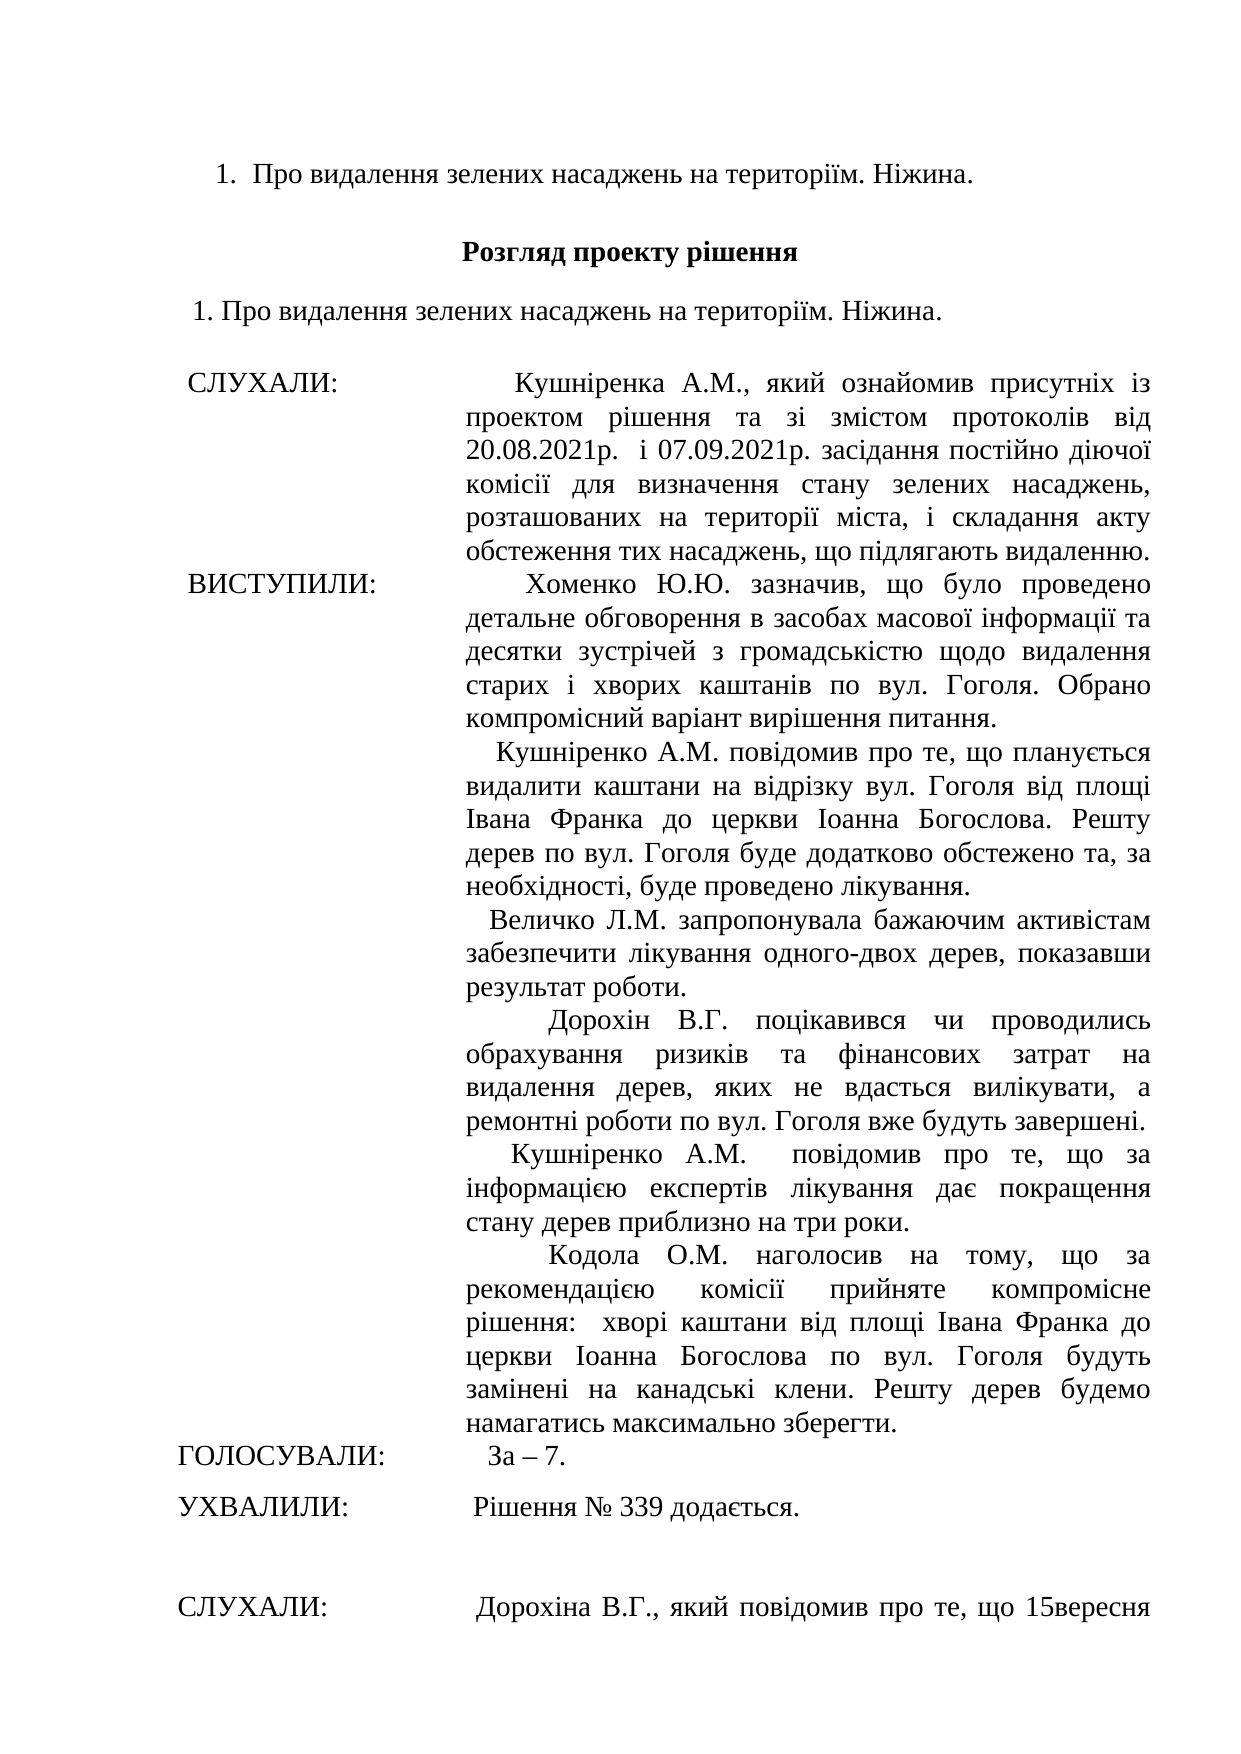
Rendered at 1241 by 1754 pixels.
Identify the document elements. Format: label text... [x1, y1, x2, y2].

table_cell ГОЛОСУВАЛИ: [176, 1439, 454, 1489]
table_cell ВИСТУПИЛИ: [176, 566, 454, 1438]
table_header Кушніренка А.М., який ознайомив присутніх із проектом рішення та зі змістом протоколів від 20.08.2021р. і 07.09.2021р. засідання постійно діючої комісії для визначення стану зелених насаджень, розташованих на території міста, і складання акту обстеження тих насаджень, що підлягають видаленню. [454, 365, 1163, 566]
text 1. Про видалення зелених насаджень на територіїм. Ніжина. [177, 293, 1152, 327]
table_cell Хоменко Ю.Ю. зазначив, що було проведено детальне обговорення в засобах масової інформації та десятки зустрічей з громадськістю щодо видалення старих і хворих каштанів по вул. Гоголя. Обрано компромісний варіант вирішення питання. Кушніренко А.М. повідомив про те, що планується видалити каштани на відрізку вул. Гоголя від площі Івана Франка до церкви Іоанна Богослова. Решту дерев по вул. Гоголя буде додатково обстежено та, за необхідності, буде проведено лікування. Величко Л.М. запропонувала бажаючим активістам забезпечити лікування одного-двох дерев, показавши результат роботи. Дорохін В.Г. поцікавився чи проводились обрахування ризиків та фінансових затрат на видалення дерев, яких не вдасться вилікувати, а ремонтні роботи по вул. Гоголя вже будуть завершені. Кушніренко А.М. повідомив про те, що за інформацією експертів лікування дає покращення стану дерев приблизно на три роки. Кодола О.М. наголосив на тому, що за рекомендацією комісії прийняте компромісне рішення: хворі каштани від площі Івана Франка до церкви Іоанна Богослова по вул. Гоголя будуть замінені на канадські клени. Решту дерев будемо намагатись максимально зберегти. [454, 566, 1163, 1438]
text Розгляд проекту рішення [177, 234, 1152, 267]
table_cell УХВАЛИЛИ: [176, 1489, 454, 1556]
table_cell За – 7. [454, 1439, 1163, 1489]
table_header СЛУХАЛИ: [176, 1589, 454, 1635]
table_cell Рішення № 339 додається. [454, 1489, 1163, 1556]
table_header СЛУХАЛИ: [176, 365, 454, 566]
list Про видалення зелених насаджень на територіїм. Ніжина. [215, 157, 1152, 190]
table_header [454, 1589, 1163, 1635]
